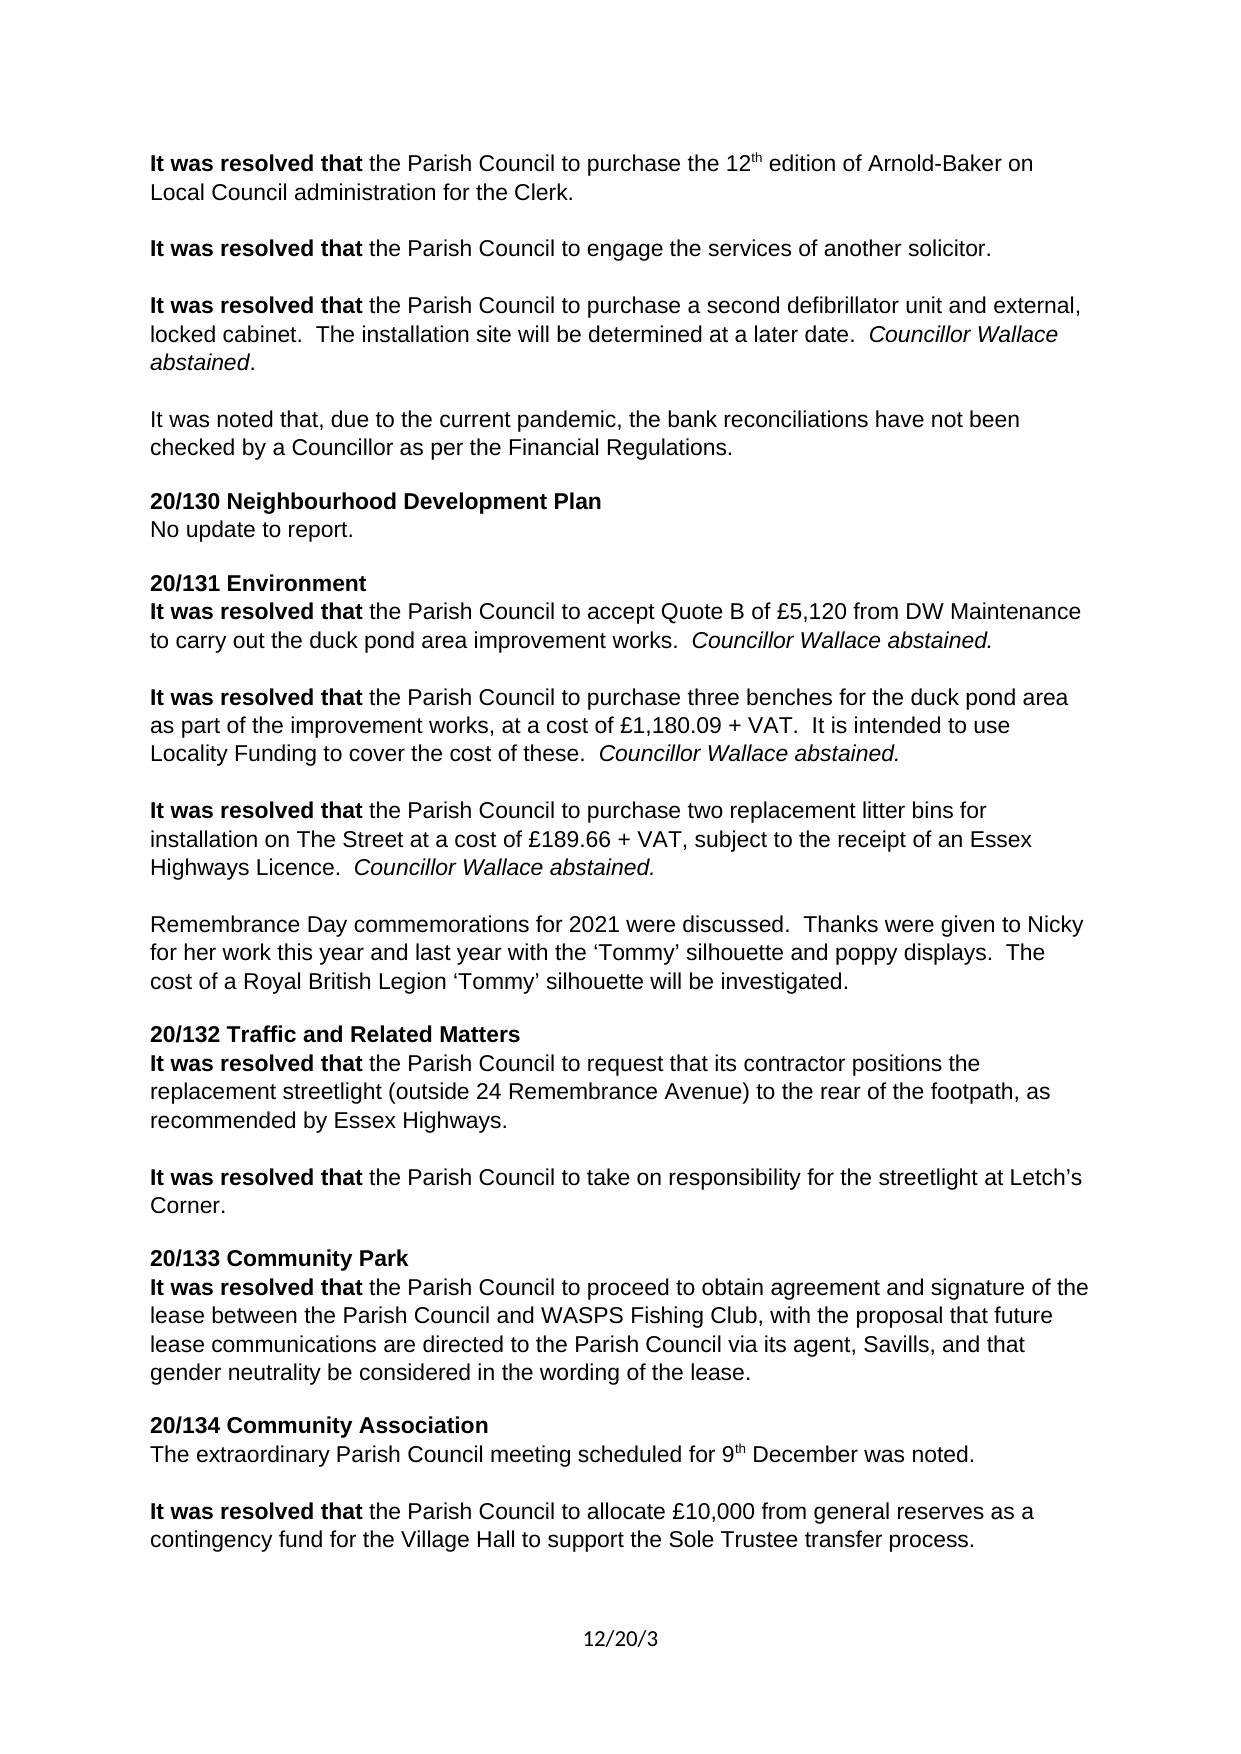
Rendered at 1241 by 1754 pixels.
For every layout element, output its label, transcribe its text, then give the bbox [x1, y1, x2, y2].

text It was resolved that the Parish Council to take on responsibility for the streetlight at Letch’s Corner. [150, 1163, 1090, 1218]
text It was resolved that the Parish Council to allocate £10,000 from general reserves as a contingency fund for the Village Hall to support the Sole Trustee transfer process. [150, 1498, 1090, 1553]
text It was resolved that the Parish Council to proceed to obtain agreement and signature of the lease between the Parish Council and WASPS Fishing Club, with the proposal that future lease communications are directed to the Parish Council via its agent, Savills, and that gender neutrality be considered in the wording of the lease. [150, 1274, 1090, 1385]
subtitle 20/133 Community Park [150, 1245, 1090, 1272]
subtitle 20/130 Neighbourhood Development Plan [150, 488, 1090, 514]
text Remembrance Day commemorations for 2021 were discussed. Thanks were given to Nicky for her work this year and last year with the ‘Tommy’ silhouette and poppy displays. The cost of a Royal British Legion ‘Tommy’ silhouette will be investigated. [150, 911, 1090, 994]
text It was resolved that the Parish Council to purchase two replacement litter bins for installation on The Street at a cost of £189.66 + VAT, subject to the receipt of an Essex Highways Licence. Councillor Wallace abstained. [150, 797, 1090, 880]
text The extraordinary Parish Council meeting scheduled for 9th December was noted. [150, 1441, 1090, 1467]
text It was resolved that the Parish Council to purchase three benches for the duck pond area as part of the improvement works, at a cost of £1,180.09 + VAT. It is intended to use Locality Funding to cover the cost of these. Councillor Wallace abstained. [150, 683, 1090, 767]
text It was resolved that the Parish Council to engage the services of another solicitor. [150, 235, 1090, 262]
subtitle 20/131 Environment [150, 570, 1090, 596]
text It was resolved that the Parish Council to accept Quote B of £5,120 from DW Maintenance to carry out the duck pond area improvement works. Councillor Wallace abstained. [150, 598, 1090, 653]
subtitle 20/134 Community Association [150, 1412, 1090, 1439]
text It was resolved that the Parish Council to purchase the 12th edition of Arnold-Baker on Local Council administration for the Clerk. [150, 150, 1090, 205]
text It was noted that, due to the current pandemic, the bank reconciliations have not been checked by a Councillor as per the Financial Regulations. [150, 406, 1090, 461]
text No update to report. [150, 516, 1090, 543]
subtitle 20/132 Traffic and Related Matters [150, 1021, 1090, 1048]
text It was resolved that the Parish Council to request that its contractor positions the replacement streetlight (outside 24 Remembrance Avenue) to the rear of the footpath, as recommended by Essex Highways. [150, 1050, 1090, 1133]
text It was resolved that the Parish Council to purchase a second defibrillator unit and external, locked cabinet. The installation site will be determined at a later date. Councillor Wallace abstained. [150, 292, 1090, 375]
